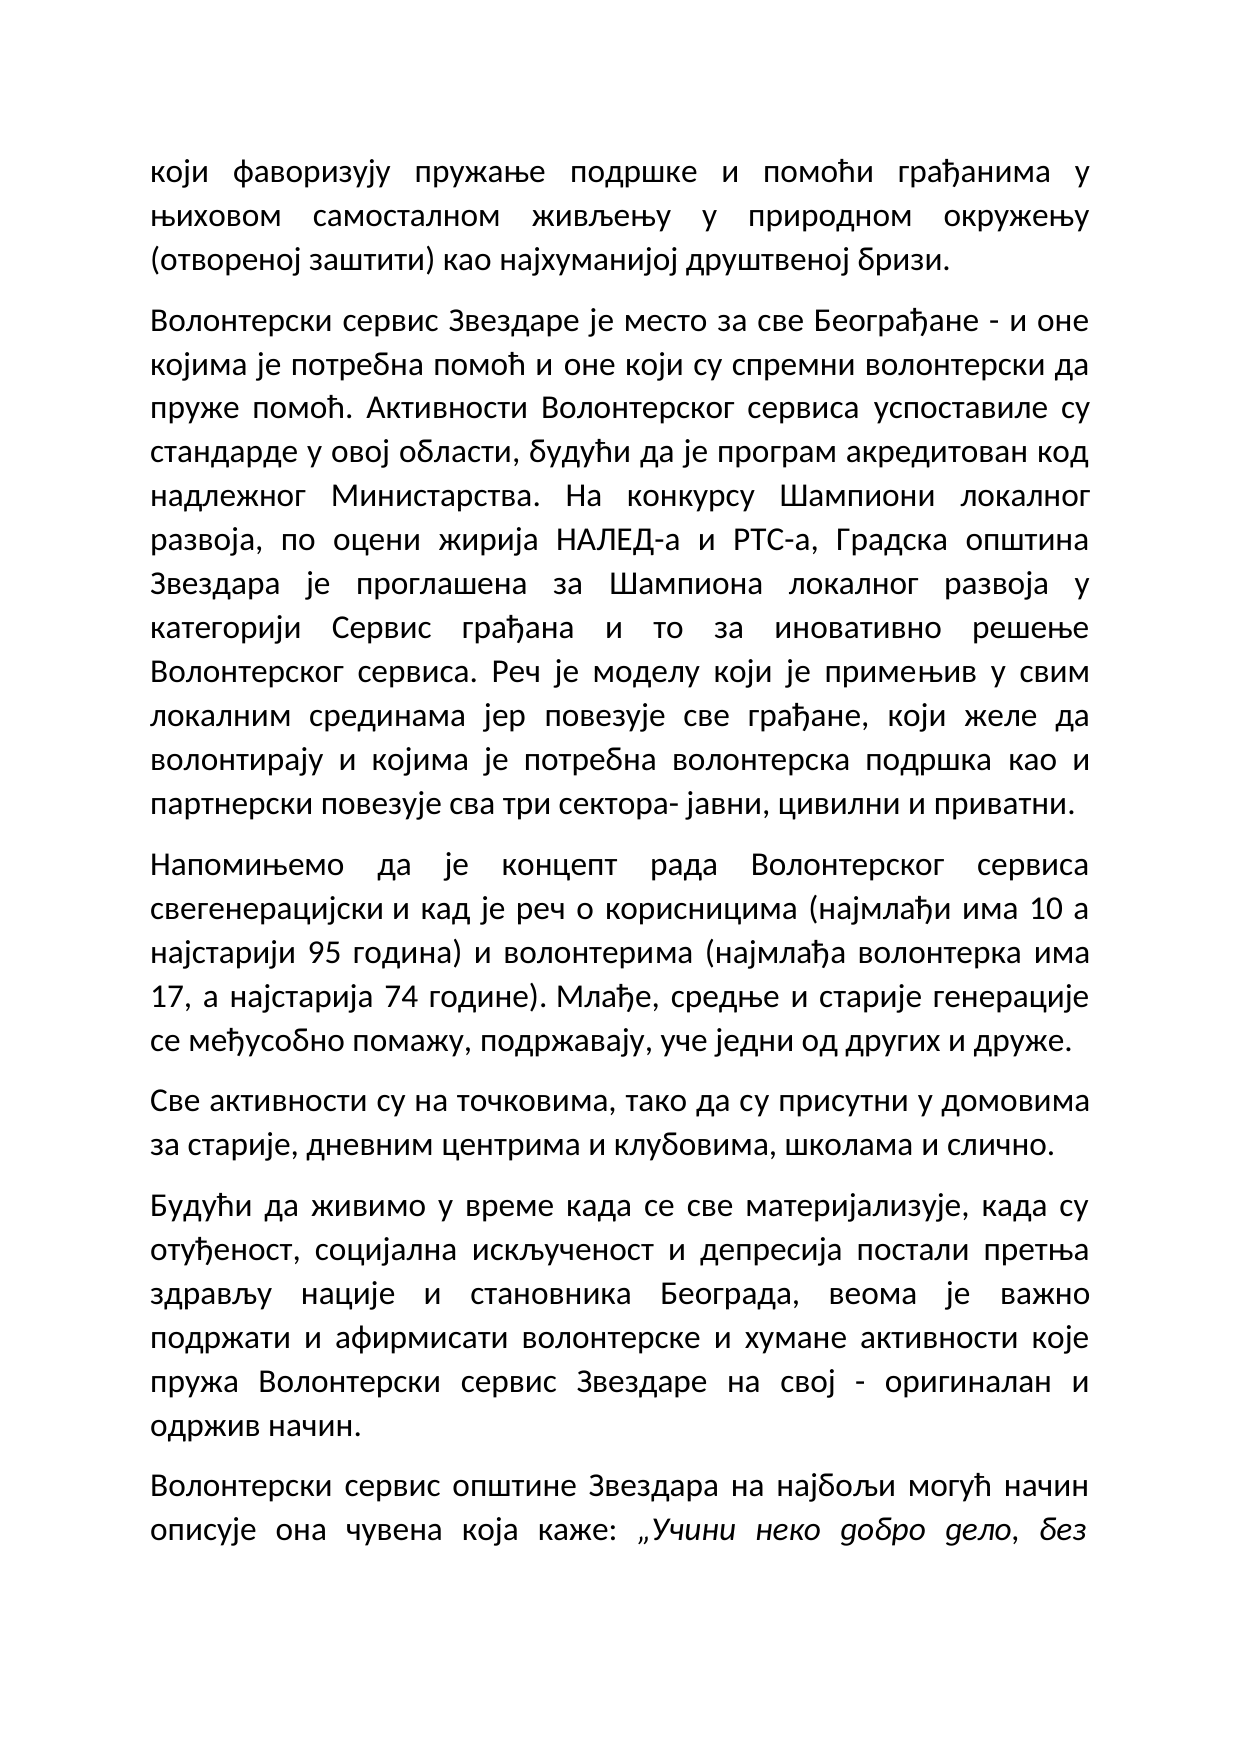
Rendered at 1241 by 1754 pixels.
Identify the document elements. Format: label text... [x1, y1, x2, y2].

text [150, 1464, 1090, 1549]
text Напомињемо да је концепт рада Волонтерског сервиса свегенерацијски и кад је реч о корисницима (најмлађи има 10 а најстарији 95 година) и волонтерима (најмлађа волонтерка има 17, а најстарија 74 године). Млађе, средње и старије генерације се међусобно помажу, подржавају, уче једни од других и друже. [150, 843, 1090, 1059]
text Све активности су на точковима, тако да су присутни у домовима за старије, дневним центрима и клубовима, школама и слично. [150, 1079, 1090, 1164]
text Будући да живимо у време када се све материјализује, када су отуђеност, социјална искљученост и депресија постали претња здрављу нације и становника Београда, веома је важно подржати и афирмисати волонтерске и хумане активности које пружа Волонтерски сервис Звездаре на свој - оригиналан и одржив начин. [150, 1184, 1090, 1444]
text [150, 150, 1090, 279]
text Волонтерски сервис Звездаре је место за све Београђане - и оне којима је потребна помоћ и оне који су спремни волонтерски да пруже помоћ. Активности Волонтерског сервиса успоставиле су стандарде у овој области, будући да је програм акредитован код надлежног Министарства. На конкурсу Шампиони локалног развоја, по оцени жирија НАЛЕД-а и РТС-а, Градска општина Звездара је проглашена за Шампиона локалног развоја у категорији Сервис грађана и то за иновативно решење Волонтерског сервиса. Реч је моделу који је примењив у свим локалним срединама јер повезује све грађане, који желе да волонтирају и којима је потребна волонтерска подршка као и партнерски повезује сва три сектора- јавни, цивилни и приватни. [150, 298, 1090, 823]
